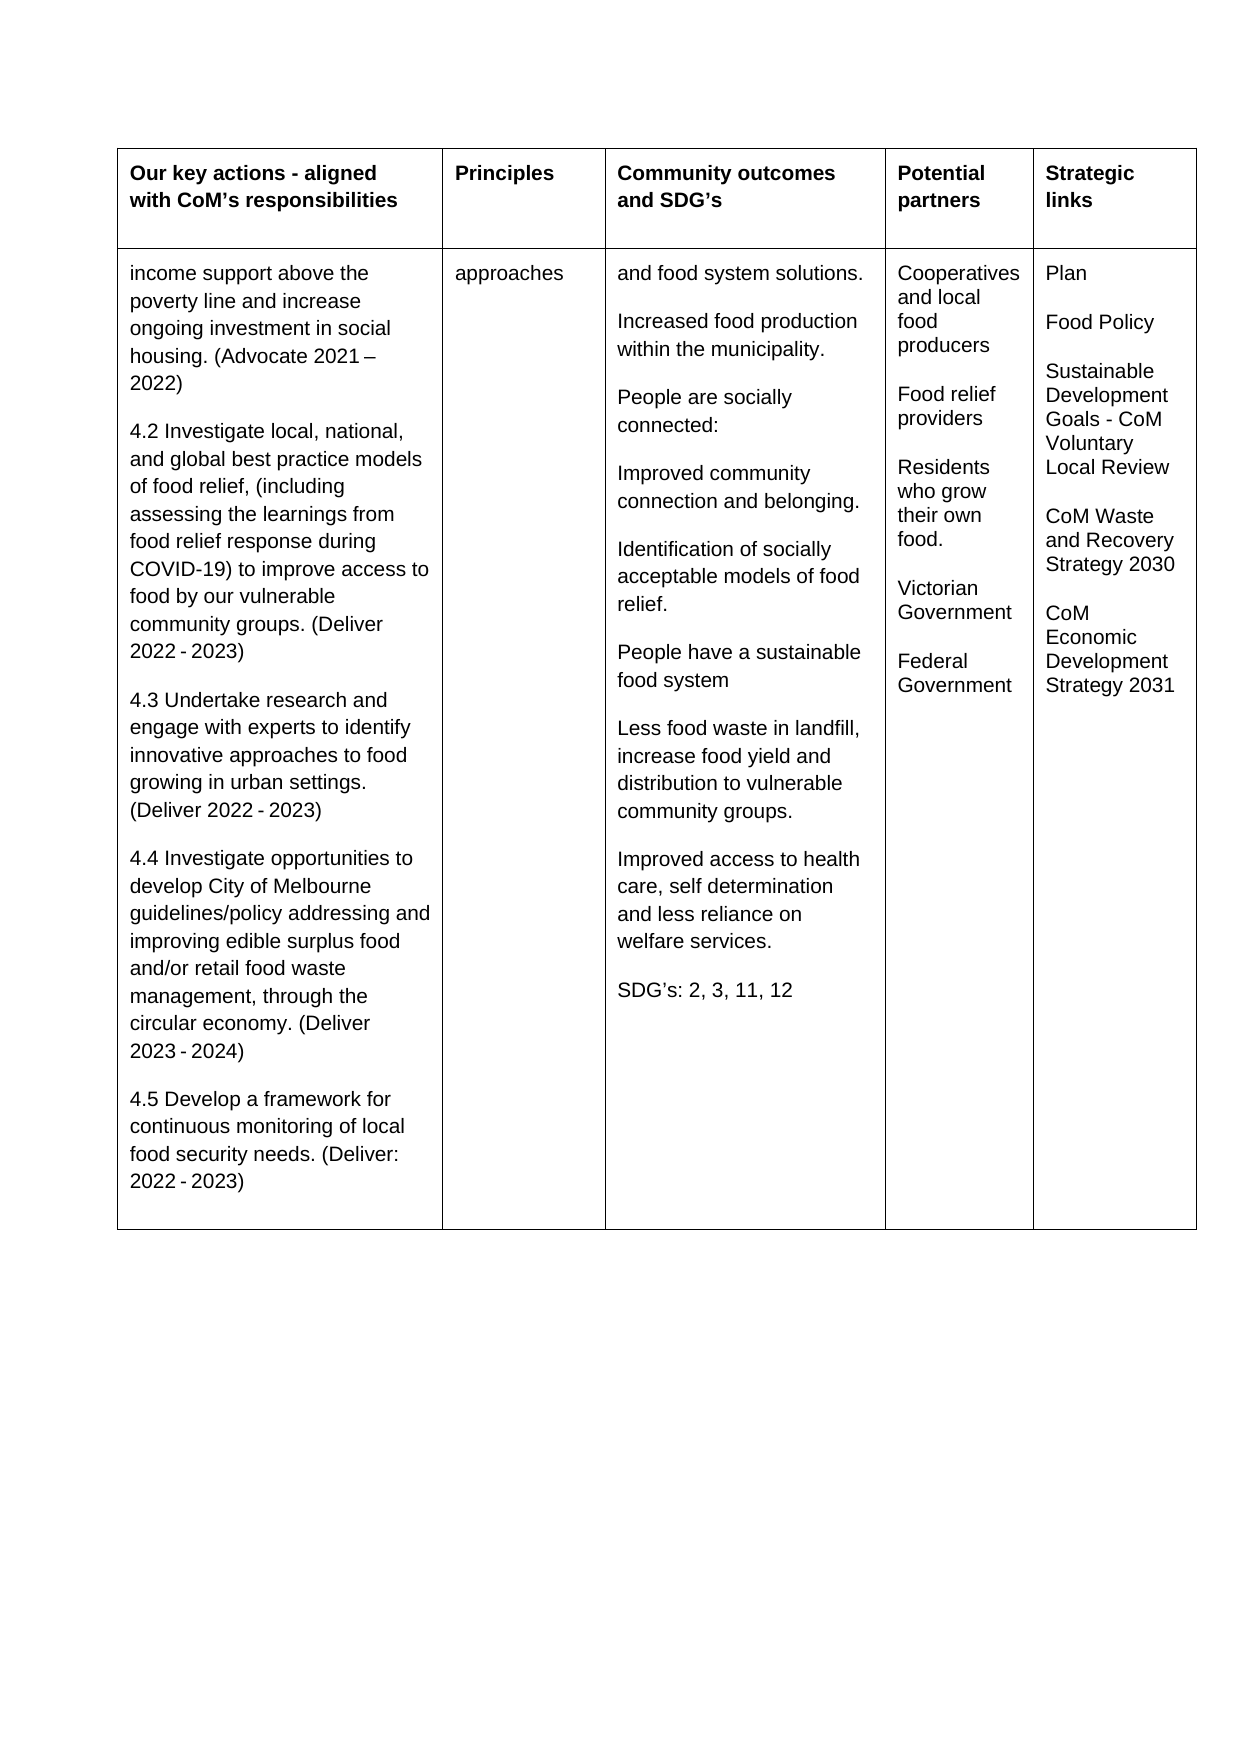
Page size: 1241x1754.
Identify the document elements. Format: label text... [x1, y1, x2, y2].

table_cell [606, 249, 885, 1229]
table_header Potential partners [886, 149, 1033, 248]
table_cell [118, 249, 442, 1229]
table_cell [443, 249, 605, 1229]
table_header Principles [443, 149, 605, 248]
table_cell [886, 249, 1033, 1229]
table_header Community outcomes and SDG’s [606, 149, 885, 248]
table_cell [1034, 249, 1196, 1229]
table_header Our key actions - aligned with CoM’s responsibilities [118, 149, 442, 248]
table_header Strategic links [1034, 149, 1196, 248]
